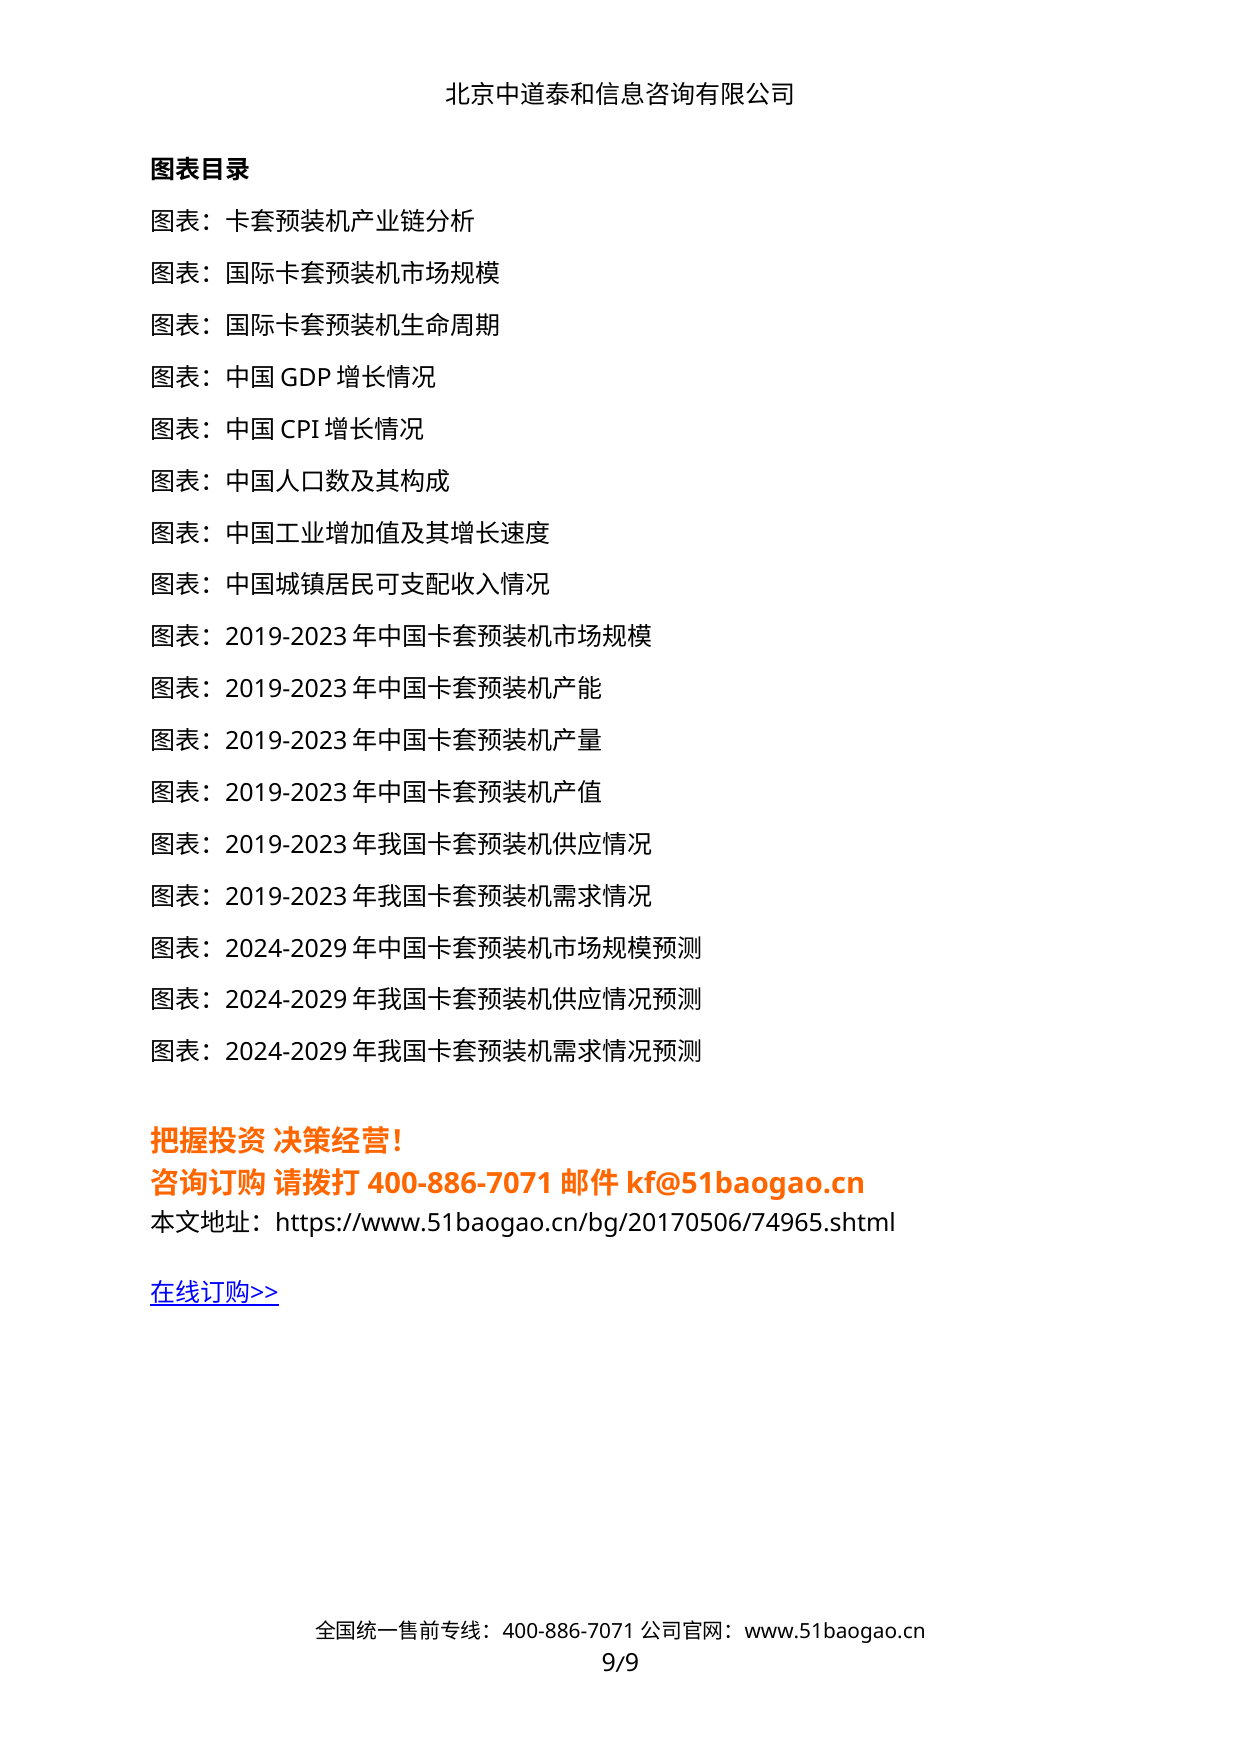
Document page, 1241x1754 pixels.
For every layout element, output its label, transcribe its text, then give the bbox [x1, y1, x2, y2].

text 图表：国际卡套预装机市场规模 [150, 254, 1090, 290]
text 图表：中国工业增加值及其增长速度 [150, 513, 1090, 549]
text 图表：中国GDP增长情况 [150, 357, 1090, 394]
text 图表：中国城镇居民可支配收入情况 [150, 565, 1090, 601]
text 图表：2024-2029年我国卡套预装机需求情况预测 [150, 1032, 1090, 1068]
text 把握投资 决策经营！咨询订购 请拨打 400-886-7071 邮件 kf@51baogao.cn本文地址：https://www.51baogao.cn/bg/20170506/74965.shtml [150, 1084, 1090, 1239]
text 图表：2024-2029年中国卡套预装机市场规模预测 [150, 928, 1090, 964]
text 图表：2019-2023年我国卡套预装机供应情况 [150, 824, 1090, 861]
text 图表：2019-2023年我国卡套预装机需求情况 [150, 876, 1090, 912]
text 图表：卡套预装机产业链分析 [150, 202, 1090, 238]
text 图表：国际卡套预装机生命周期 [150, 306, 1090, 342]
text 图表：中国人口数及其构成 [150, 461, 1090, 497]
text 图表：2019-2023年中国卡套预装机市场规模 [150, 617, 1090, 653]
text 图表：2019-2023年中国卡套预装机产值 [150, 772, 1090, 809]
text 图表：2024-2029年我国卡套预装机供应情况预测 [150, 980, 1090, 1016]
text 在线订购>> [150, 1239, 1090, 1309]
text 图表：2019-2023年中国卡套预装机产能 [150, 669, 1090, 705]
text 图表：2019-2023年中国卡套预装机产量 [150, 721, 1090, 757]
text 图表：中国CPI增长情况 [150, 409, 1090, 446]
text 图表目录 [150, 150, 1090, 186]
